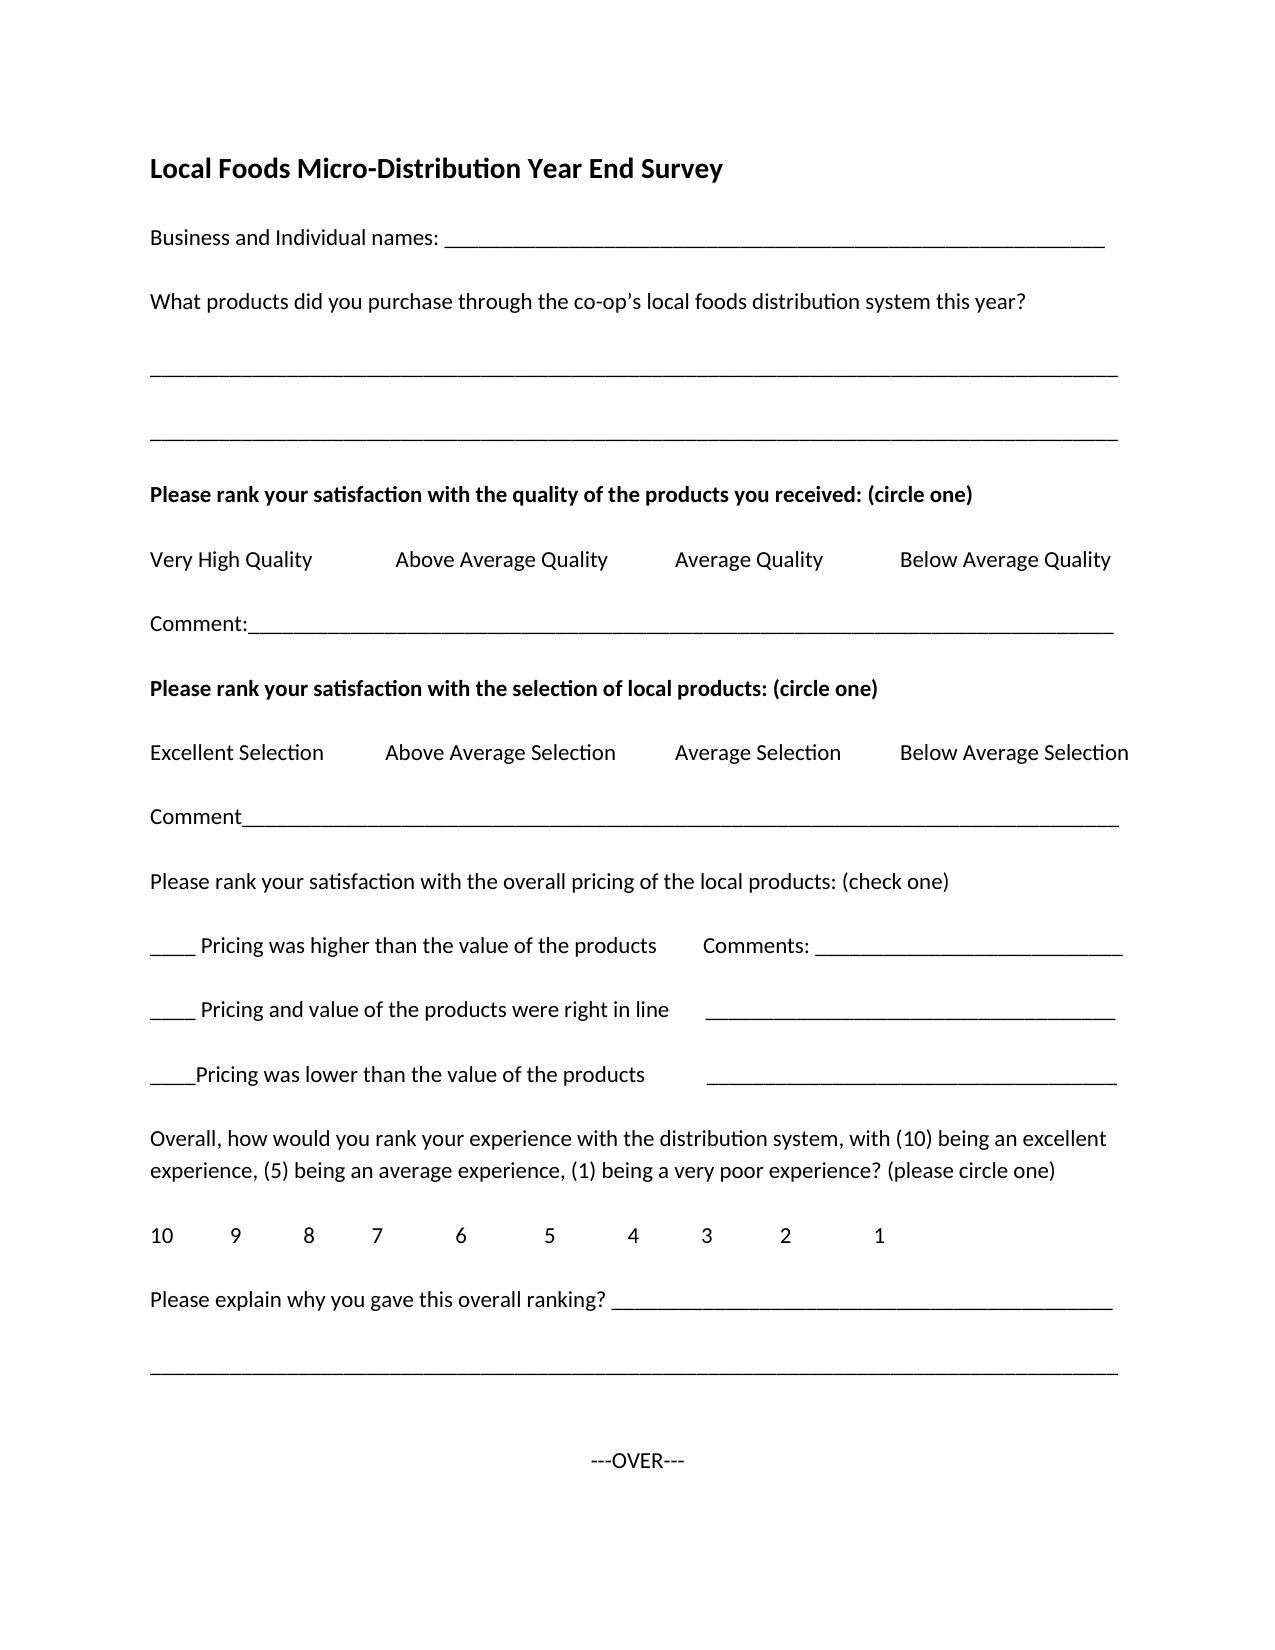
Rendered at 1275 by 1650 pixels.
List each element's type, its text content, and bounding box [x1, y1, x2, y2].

text _____________________________________________________________________________________ [150, 352, 1125, 380]
text Please rank your satisfaction with the overall pricing of the local products: (check one) [150, 867, 1125, 895]
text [150, 1350, 1125, 1378]
text Overall, how would you rank your experience with the distribution system, with (10) being an excellent experience, (5) being an average experience, (1) being a very poor experience? (please circle one) [150, 1124, 1125, 1184]
text Please rank your satisfaction with the selection of local products: (circle one) [150, 674, 1125, 702]
text Comment_____________________________________________________________________________ [150, 802, 1153, 831]
text Please explain why you gave this overall ranking? ____________________________________________ [150, 1285, 1125, 1313]
text Local Foods Micro-Distribution Year End Survey [150, 150, 1125, 186]
text Comment:____________________________________________________________________________ [150, 609, 1125, 637]
text Please rank your satisfaction with the quality of the products you received: (circle one) [150, 481, 1125, 509]
text Excellent Selection Above Average Selection Average Selection Below Average Selection [150, 738, 1153, 766]
text ____Pricing was lower than the value of the products ____________________________________ [150, 1060, 1125, 1088]
text Very High Quality Above Average Quality Average Quality Below Average Quality [150, 545, 1125, 573]
text ---OVER--- [150, 1446, 1125, 1474]
text _____________________________________________________________________________________ [150, 416, 1125, 444]
text What products did you purchase through the co-op’s local foods distribution system this year? [150, 287, 1125, 316]
text ____ Pricing and value of the products were right in line ____________________________________ [150, 996, 1125, 1024]
text 10 9 8 7 6 5 4 3 2 1 [150, 1221, 1125, 1249]
text Business and Individual names: __________________________________________________________ [150, 223, 1125, 251]
text ____ Pricing was higher than the value of the products Comments: ___________________________ [150, 931, 1125, 959]
